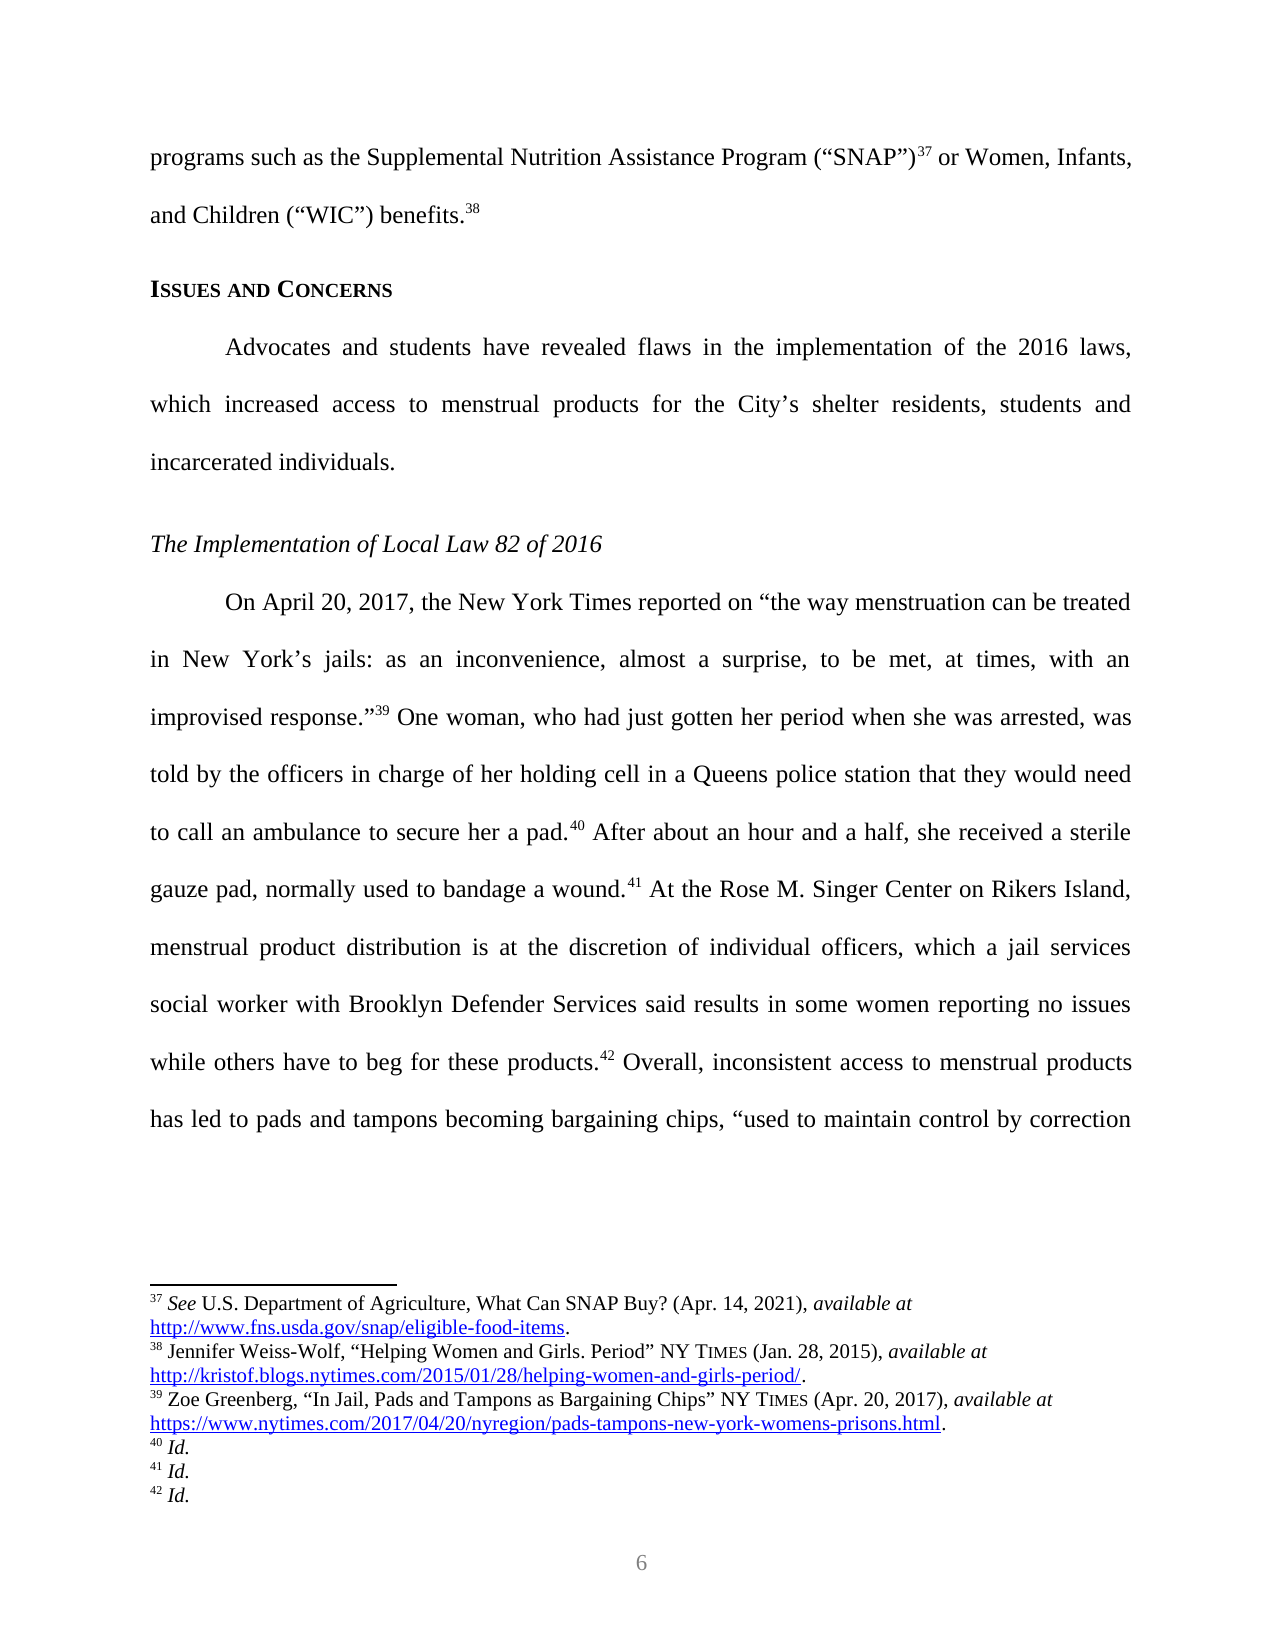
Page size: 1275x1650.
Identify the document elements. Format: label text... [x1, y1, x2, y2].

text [150, 587, 1132, 1190]
text Advocates and students have revealed flaws in the implementation of the 2016 laws, which increased access to menstrual products for the City’s shelter residents, students and incarcerated individuals. [150, 332, 1132, 475]
text As part of its effort to provide relief during the pandemic, the U.S. Congress included a long sought-after menstrual product provision in the Coronavirus Aid, Relief, and Economic Securities (“CARES”) Act in March 2020, which reclassified menstrual products as medical products eligible for covered by health savings accounts (HSAs) and flexible spending accounts (FSAs). In NYC, the DOE provided menstrual products at emergency Meal Hubs serving low-income students and their families. Yet, advocates stress there is still a long way to go. These are potentially temporary changes, especially since the CARES Act does not specify whether menstrual products will remain excluded from tax law after the COVID-19 pandemic is over. The cost of menstrual products is still not covered by health insurance or by public benefits programs such as the Supplemental Nutrition Assistance Program (“SNAP”) or Women, Infants, and Children (“WIC”) benefits. [150, 142, 1132, 229]
text The Implementation of Local Law 82 of 2016 [150, 529, 1132, 558]
text Issues and Concerns [150, 274, 1132, 303]
